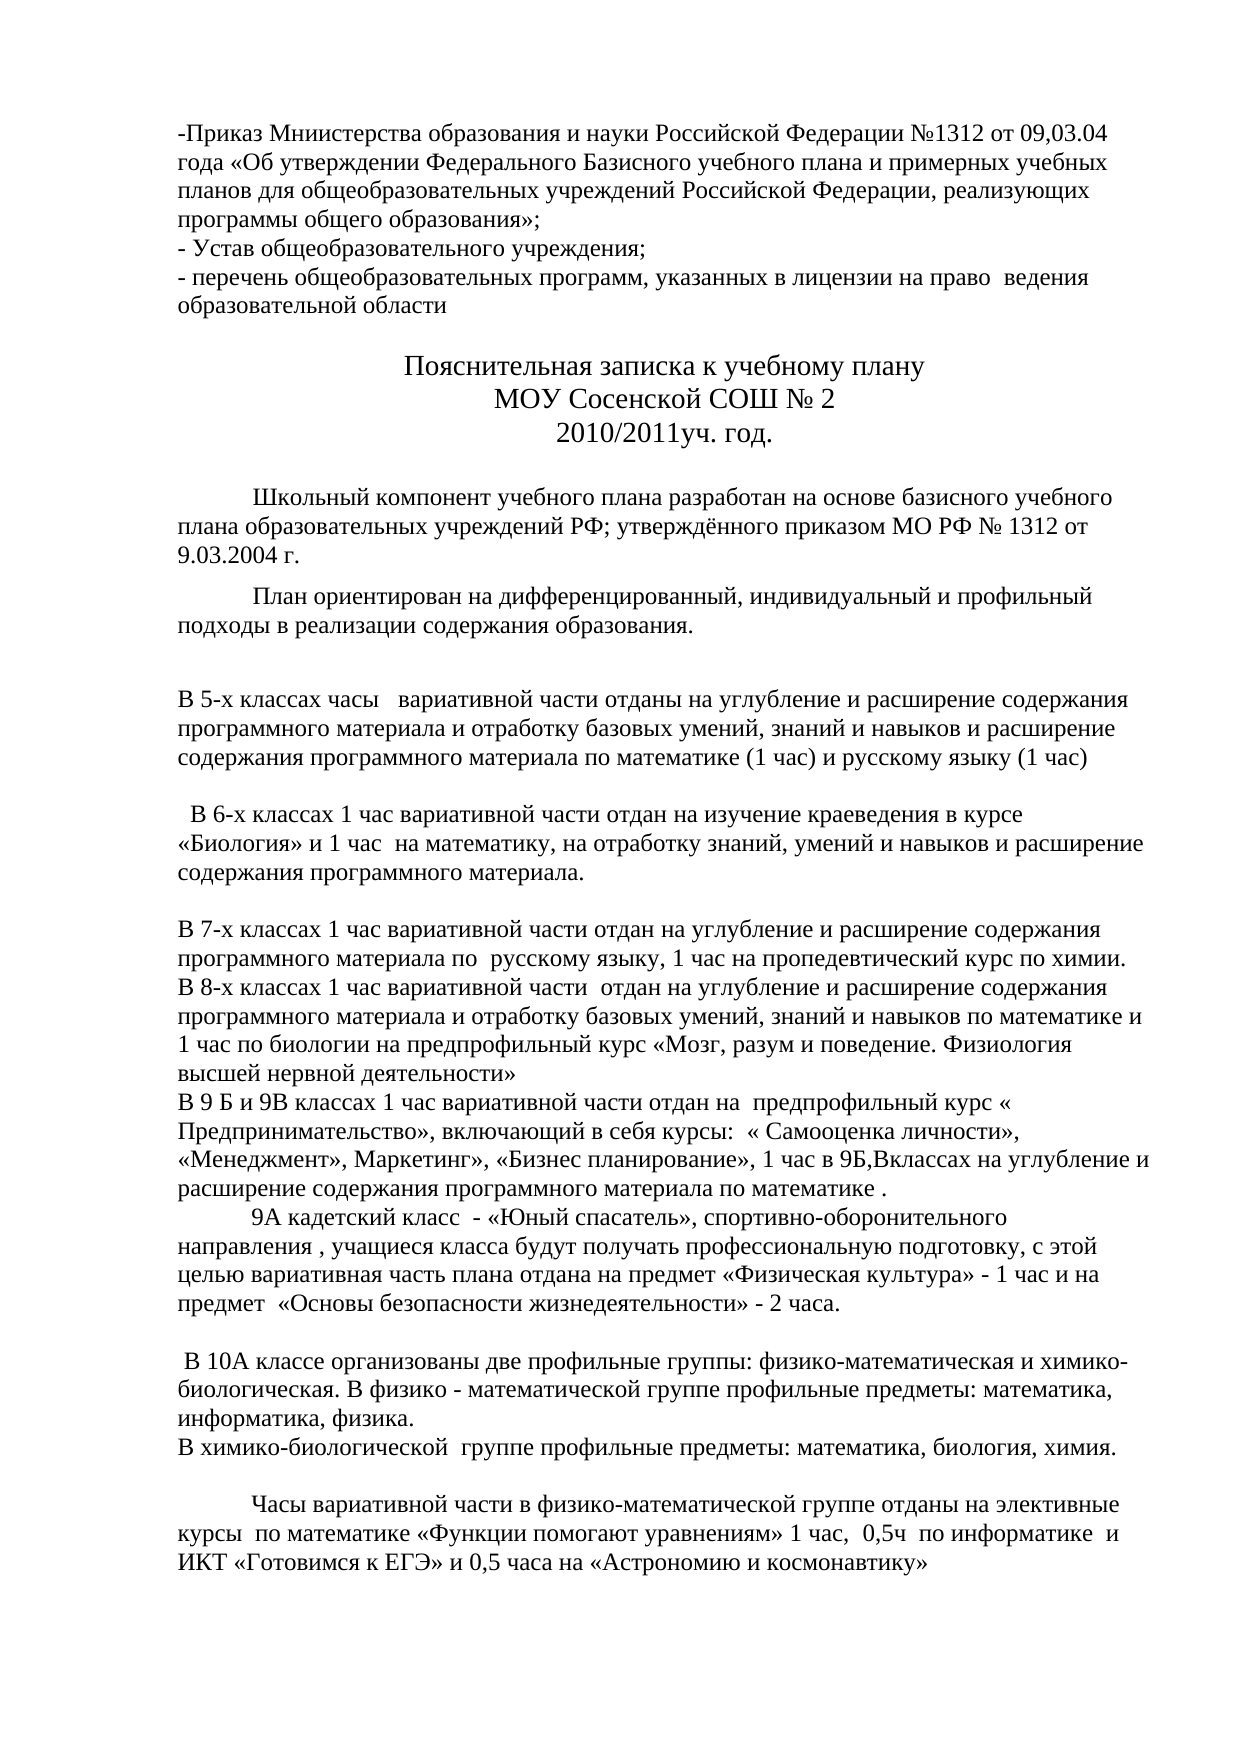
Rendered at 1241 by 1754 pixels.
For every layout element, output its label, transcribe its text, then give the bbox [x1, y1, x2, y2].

text Школьный компонент учебного плана разработан на основе базисного учебного плана образовательных учреждений РФ; утверждённого приказом МО РФ № 1312 от 9.03.2004 г. [177, 482, 1152, 568]
text - Устав общеобразовательного учреждения; [177, 233, 1152, 262]
text - перечень общеобразовательных программ, указанных в лицензии на право ведения образовательной области [177, 262, 1152, 319]
text 9А кадетский класс - «Юный спасатель», спортивно-оборонительного направления , учащиеся класса будут получать профессиональную подготовку, с этой целью вариативная часть плана отдана на предмет «Физическая культура» - 1 час и на предмет «Основы безопасности жизнедеятельности» - 2 часа. [177, 1202, 1152, 1317]
text В 8-х классах 1 час вариативной части отдан на углубление и расширение содержания программного материала и отработку базовых умений, знаний и навыков по математике и 1 час по биологии на предпрофильный курс «Мозг, разум и поведение. Физиология высшей нервной деятельности» [177, 972, 1152, 1087]
text 2010/2011уч. год. [177, 415, 1152, 449]
text В 5-х классах часы вариативной части отданы на углубление и расширение содержания программного материала и отработку базовых умений, знаний и навыков и расширение содержания программного материала по математике (1 час) и русскому языку (1 час) [177, 684, 1152, 771]
text В 9 Б и 9В классах 1 час вариативной части отдан на предпрофильный курс « Предпринимательство», включающий в себя курсы: « Самооценка личности», «Менеджмент», Маркетинг», «Бизнес планирование», 1 час в 9Б,Вклассах на углубление и расширение содержания программного материала по математике . [177, 1087, 1152, 1202]
text В 7-х классах 1 час вариативной части отдан на углубление и расширение содержания программного материала по русскому языку, 1 час на пропедевтический курс по химии. [177, 914, 1152, 972]
text В 6-х классах 1 час вариативной части отдан на изучение краеведения в курсе «Биология» и 1 час на математику, на отработку знаний, умений и навыков и расширение содержания программного материала. [177, 799, 1152, 886]
text Часы вариативной части в физико-математической группе отданы на элективные курсы по математике «Функции помогают уравнениям» 1 час, 0,5ч по информатике и ИКТ «Готовимся к ЕГЭ» и 0,5 часа на «Астрономию и космонавтику» [177, 1489, 1152, 1576]
text В 10А классе организованы две профильные группы: физико-математическая и химико-биологическая. В физико - математической группе профильные предметы: математика, информатика, физика. [177, 1346, 1152, 1432]
text В химико-биологической группе профильные предметы: математика, биология, химия. [177, 1432, 1152, 1461]
text Пояснительная записка к учебному плану [177, 348, 1152, 382]
text МОУ Сосенской СОШ № 2 [177, 382, 1152, 415]
text План ориентирован на дифференцированный, индивидуальный и профильный подходы в реализации содержания образования. [177, 581, 1152, 638]
text -Приказ Мниистерства образования и науки Российской Федерации №1312 от 09,03.04 года «Об утверждении Федерального Базисного учебного плана и примерных учебных планов для общеобразовательных учреждений Российской Федерации, реализующих программы общего образования»; [177, 118, 1152, 233]
